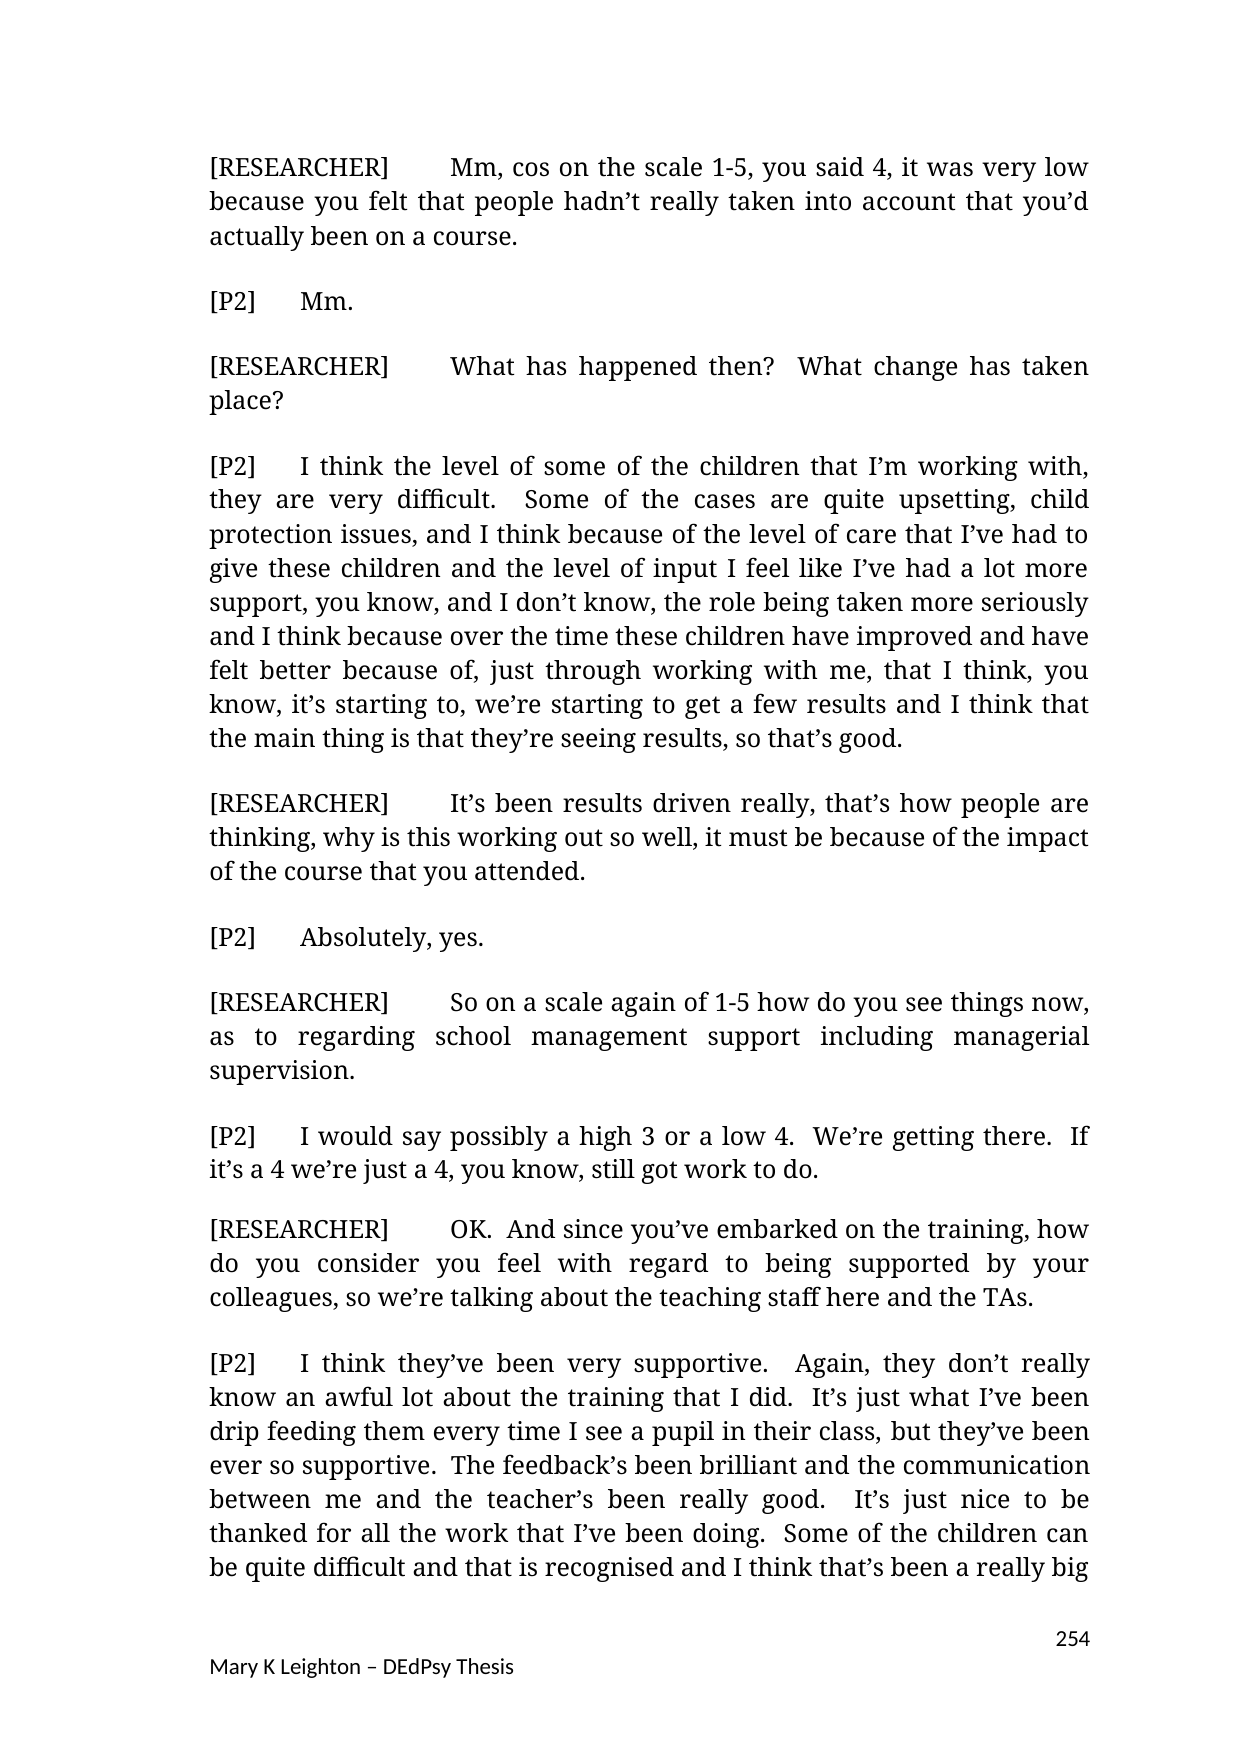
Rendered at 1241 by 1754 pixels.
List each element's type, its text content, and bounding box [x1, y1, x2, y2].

text [P2] I think the level of some of the children that I’m working with, they are very difficult. Some of the cases are quite upsetting, child protection issues, and I think because of the level of care that I’ve had to give these children and the level of input I feel like I’ve had a lot more support, you know, and I don’t know, the role being taken more seriously and I think because over the time these children have improved and have felt better because of, just through working with me, that I think, you know, it’s starting to, we’re starting to get a few results and I think that the main thing is that they’re seeing results, so that’s good. [209, 448, 1090, 755]
text [P2] Absolutely, yes. [209, 919, 1090, 953]
text [RESEARCHER] What has happened then? What change has taken place? [209, 349, 1090, 417]
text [209, 1345, 1090, 1584]
text [P2] Mm. [209, 283, 1090, 317]
text [RESEARCHER] So on a scale again of 1-5 how do you see things now, as to regarding school management support including managerial supervision. [209, 985, 1090, 1087]
text [P2] I would say possibly a high 3 or a low 4. We’re getting there. If it’s a 4 we’re just a 4, you know, still got work to do. [209, 1118, 1090, 1186]
text [RESEARCHER] OK. And since you’ve embarked on the training, how do you consider you feel with regard to being supported by your colleagues, so we’re talking about the teaching staff here and the TAs. [209, 1212, 1090, 1314]
text [RESEARCHER] It’s been results driven really, that’s how people are thinking, why is this working out so well, it must be because of the impact of the course that you attended. [209, 786, 1090, 888]
text [RESEARCHER] Mm, cos on the scale 1-5, you said 4, it was very low because you felt that people hadn’t really taken into account that you’d actually been on a course. [209, 150, 1090, 252]
